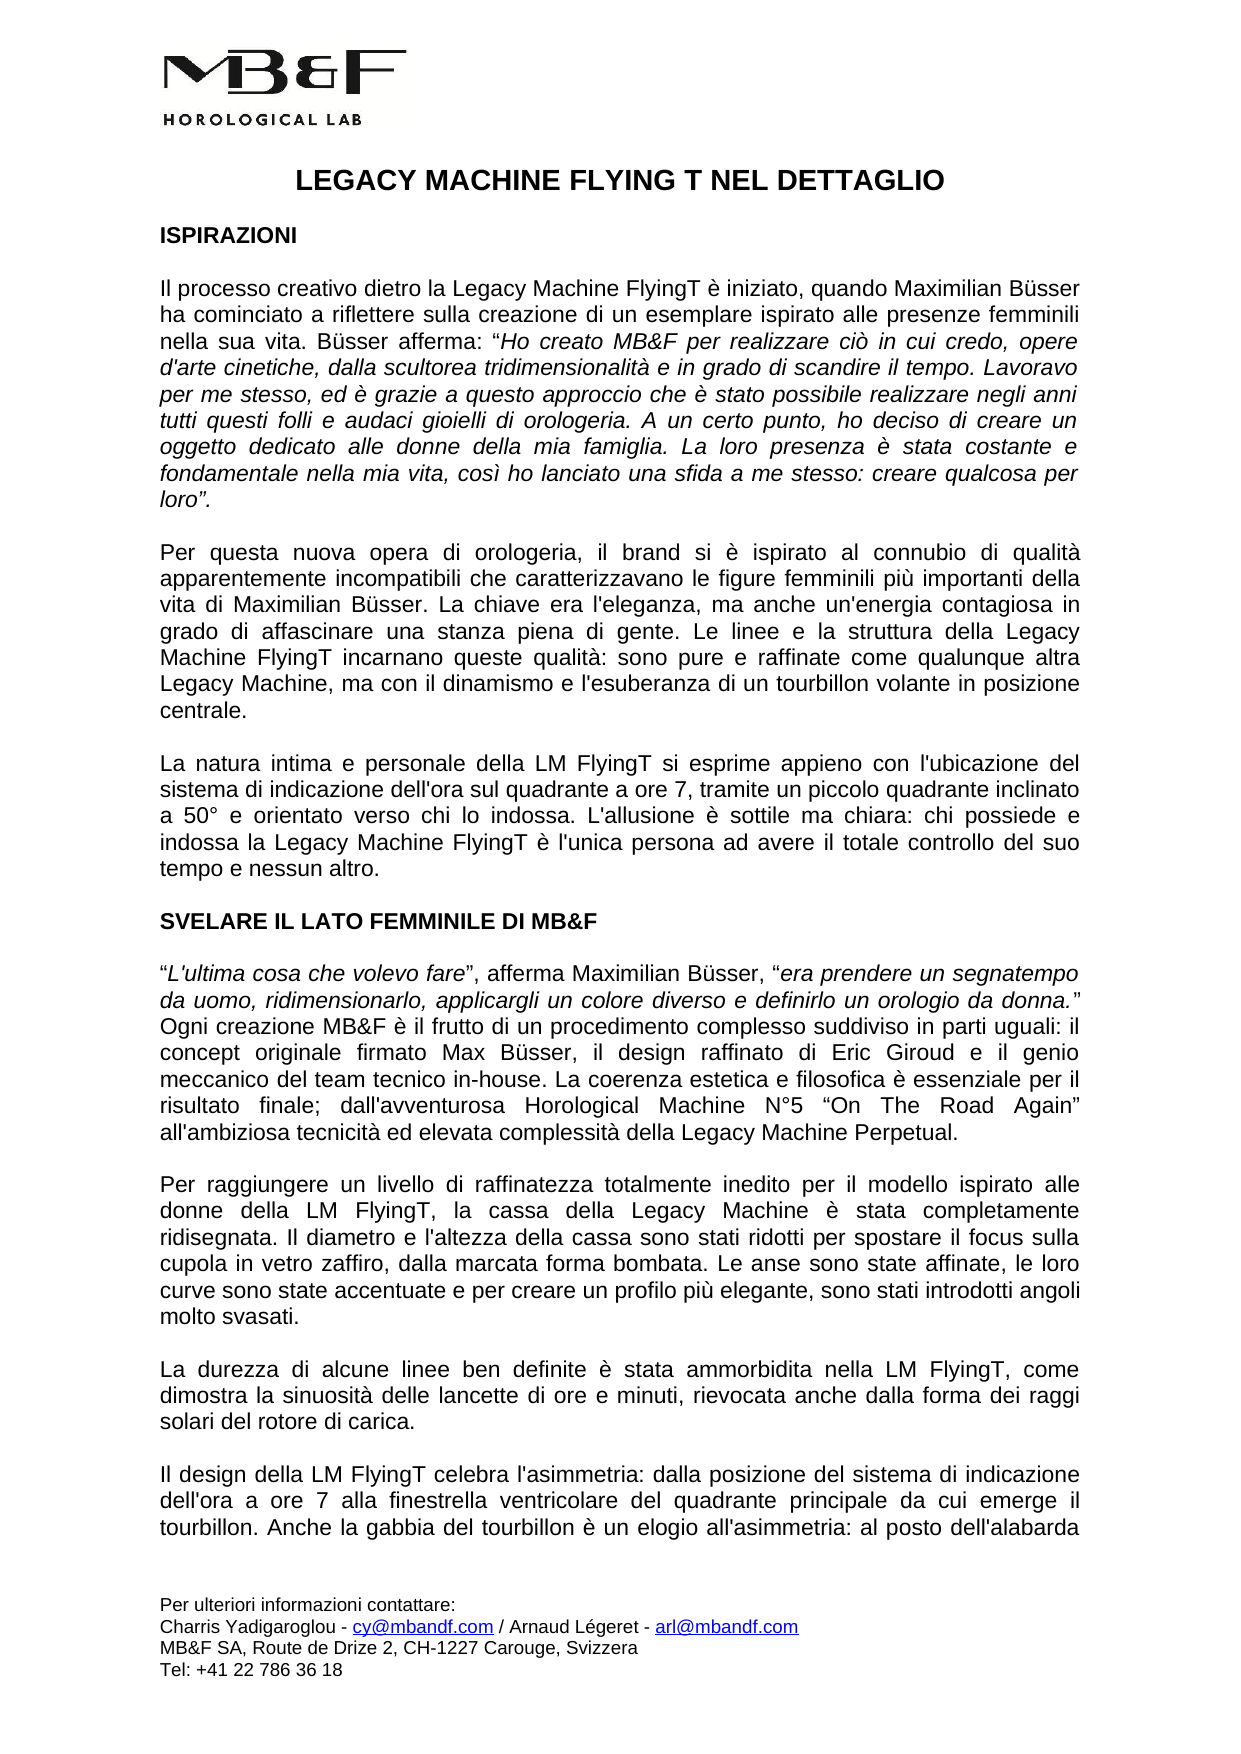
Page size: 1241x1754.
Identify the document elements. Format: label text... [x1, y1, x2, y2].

text La natura intima e personale della LM FlyingT si esprime appieno con l'ubicazione del sistema di indicazione dell'ora sul quadrante a ore 7, tramite un piccolo quadrante inclinato a 50° e orientato verso chi lo indossa. L'allusione è sottile ma chiara: chi possiede e indossa la Legacy Machine FlyingT è l'unica persona ad avere il totale controllo del suo tempo e nessun altro. [159, 749, 1081, 881]
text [159, 1461, 1081, 1540]
picture [159, 44, 411, 130]
text Il processo creativo dietro la Legacy Machine FlyingT è iniziato, quando Maximilian Büsser ha cominciato a riflettere sulla creazione di un esemplare ispirato alle presenze femminili nella sua vita. Büsser afferma: “Ho creato MB&F per realizzare ciò in cui credo, opere d'arte cinetiche, dalla scultorea tridimensionalità e in grado di scandire il tempo. Lavoravo per me stesso, ed è grazie a questo approccio che è stato possibile realizzare negli anni tutti questi folli e audaci gioielli di orologeria. A un certo punto, ho deciso di creare un oggetto dedicato alle donne della mia famiglia. La loro presenza è stata costante e fondamentale nella mia vita, così ho lanciato una sfida a me stesso: creare qualcosa per loro”. [159, 275, 1081, 512]
text SVELARE IL LATO FEMMINILE DI MB&F [159, 908, 1081, 934]
text Per raggiungere un livello di raffinatezza totalmente inedito per il modello ispirato alle donne della LM FlyingT, la cassa della Legacy Machine è stata completamente ridisegnata. Il diametro e l'altezza della cassa sono stati ridotti per spostare il focus sulla cupola in vetro zaffiro, dalla marcata forma bombata. Le anse sono state affinate, le loro curve sono state accentuate e per creare un profilo più elegante, sono stati introdotti angoli molto svasati. [159, 1171, 1081, 1329]
text Per questa nuova opera di orologeria, il brand si è ispirato al connubio di qualità apparentemente incompatibili che caratterizzavano le figure femminili più importanti della vita di Maximilian Büsser. La chiave era l'eleganza, ma anche un'energia contagiosa in grado di affascinare una stanza piena di gente. Le linee e la struttura della Legacy Machine FlyingT incarnano queste qualità: sono pure e raffinate come qualunque altra Legacy Machine, ma con il dinamismo e l'esuberanza di un tourbillon volante in posizione centrale. [159, 539, 1081, 723]
text “L'ultima cosa che volevo fare”, afferma Maximilian Büsser, “era prendere un segnatempo da uomo, ridimensionarlo, applicargli un colore diverso e definirlo un orologio da donna.” Ogni creazione MB&F è il frutto di un procedimento complesso suddiviso in parti uguali: il concept originale firmato Max Büsser, il design raffinato di Eric Giroud e il genio meccanico del team tecnico in-house. La coerenza estetica e filosofica è essenziale per il risultato finale; dall'avventurosa Horological Machine N°5 “On The Road Again” all'ambiziosa tecnicità ed elevata complessità della Legacy Machine Perpetual. [159, 960, 1081, 1145]
text ISPIRAZIONI [159, 222, 1081, 249]
text LEGACY MACHINE FLYING T NEL DETTAGLIO [159, 162, 1081, 196]
text La durezza di alcune linee ben definite è stata ammorbidita nella LM FlyingT, come dimostra la sinuosità delle lancette di ore e minuti, rievocata anche dalla forma dei raggi solari del rotore di carica. [159, 1356, 1081, 1435]
